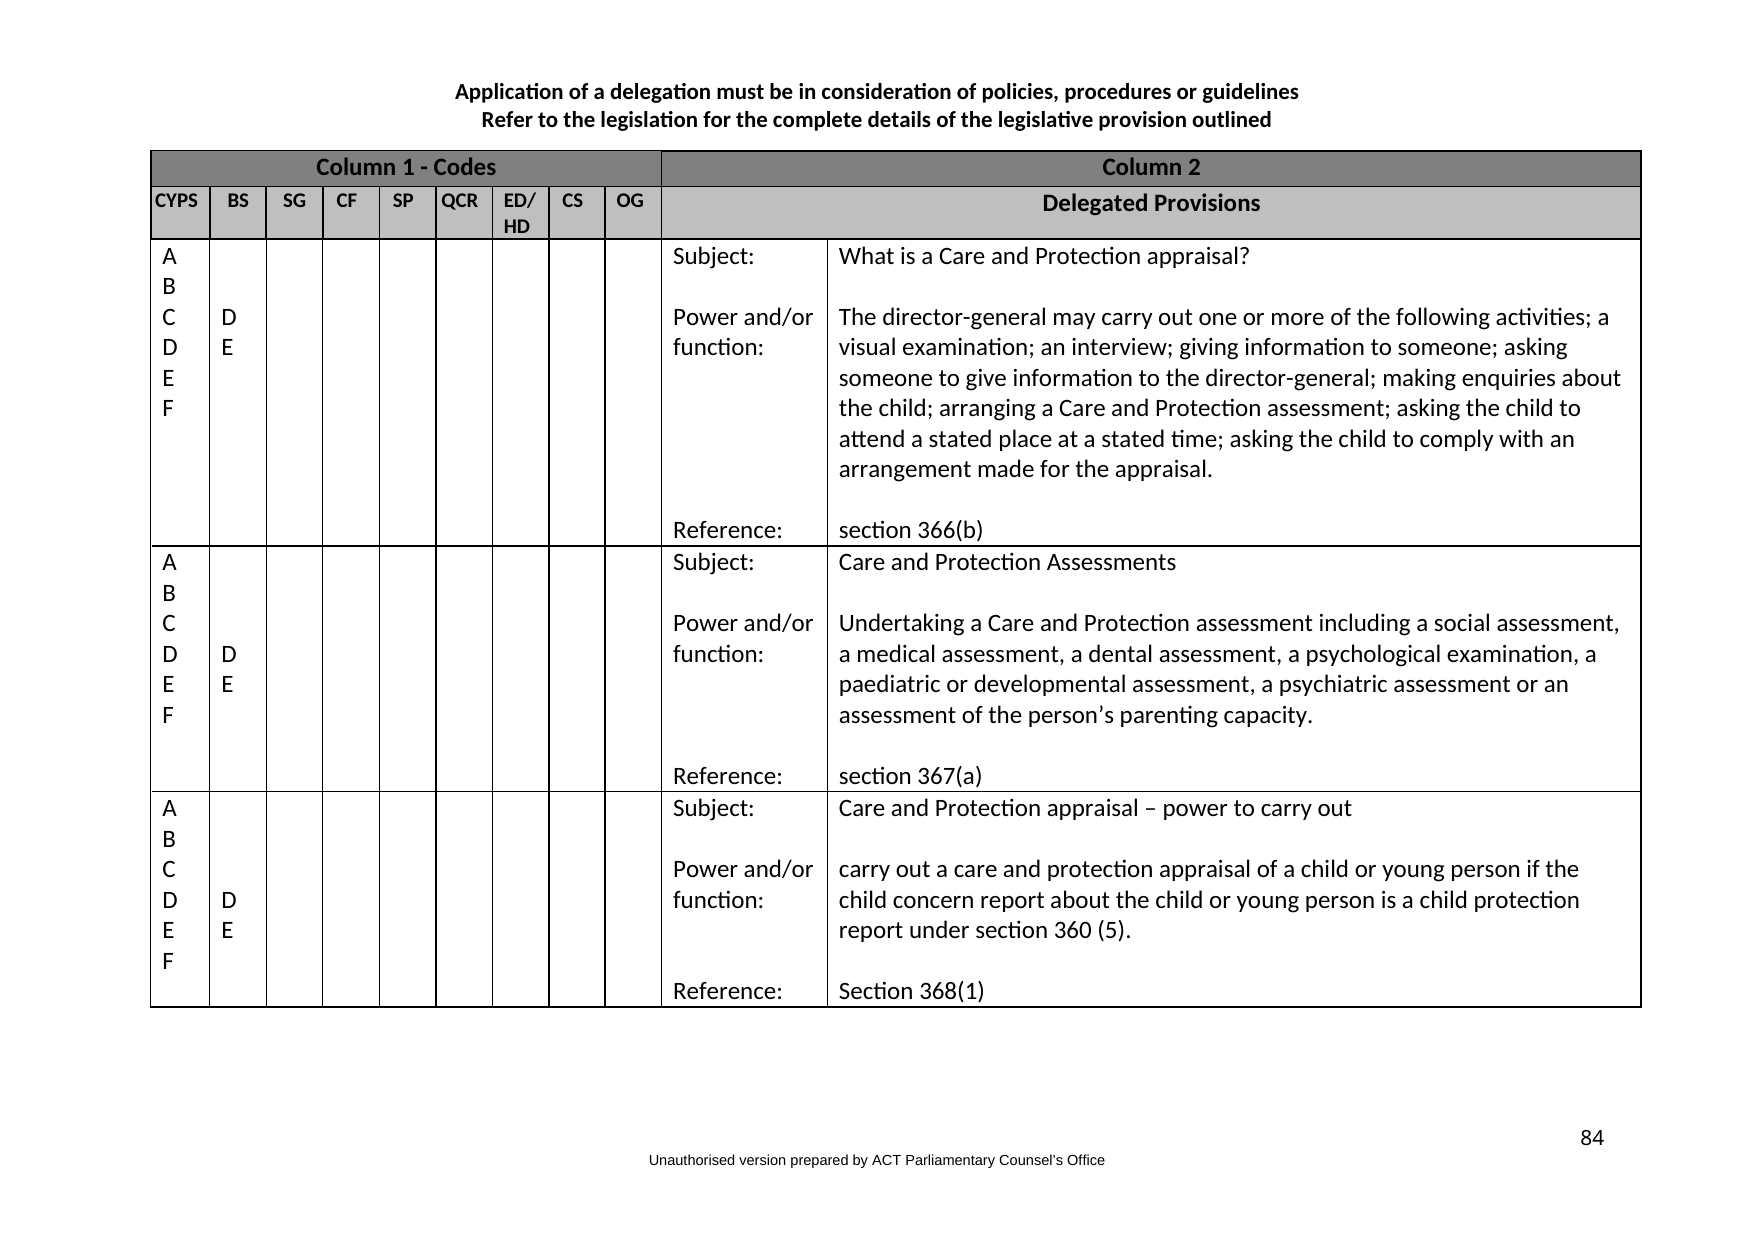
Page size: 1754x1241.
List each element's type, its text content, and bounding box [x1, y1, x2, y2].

table_cell BS [211, 187, 265, 238]
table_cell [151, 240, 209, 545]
table_cell OG [606, 187, 661, 238]
table_cell ED/HD [493, 187, 548, 238]
table_cell Delegated Provisions [662, 187, 1640, 238]
table_cell SG [267, 187, 322, 238]
table_cell CF [324, 187, 379, 238]
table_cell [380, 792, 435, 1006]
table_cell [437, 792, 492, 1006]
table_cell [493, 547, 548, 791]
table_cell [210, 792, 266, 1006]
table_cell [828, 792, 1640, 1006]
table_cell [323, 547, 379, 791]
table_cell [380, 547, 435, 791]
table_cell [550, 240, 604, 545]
table_header Column 1 - Codes [152, 151, 661, 186]
table_cell SP [380, 187, 435, 238]
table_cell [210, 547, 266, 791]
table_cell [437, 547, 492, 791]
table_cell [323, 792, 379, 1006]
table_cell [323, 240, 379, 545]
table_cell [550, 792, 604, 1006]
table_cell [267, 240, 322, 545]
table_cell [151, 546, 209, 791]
table_cell CYPS [152, 187, 209, 238]
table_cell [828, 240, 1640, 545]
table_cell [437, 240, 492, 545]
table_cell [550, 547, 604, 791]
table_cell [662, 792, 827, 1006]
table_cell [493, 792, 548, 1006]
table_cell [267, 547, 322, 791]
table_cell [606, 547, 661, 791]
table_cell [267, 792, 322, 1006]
table_cell QCR [437, 187, 492, 238]
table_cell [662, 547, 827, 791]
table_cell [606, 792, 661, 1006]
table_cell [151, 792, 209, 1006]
table_cell CS [550, 187, 604, 238]
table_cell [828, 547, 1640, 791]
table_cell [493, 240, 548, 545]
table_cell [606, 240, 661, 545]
table_header Column 2 [662, 152, 1640, 186]
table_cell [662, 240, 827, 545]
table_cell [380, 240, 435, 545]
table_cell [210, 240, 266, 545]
